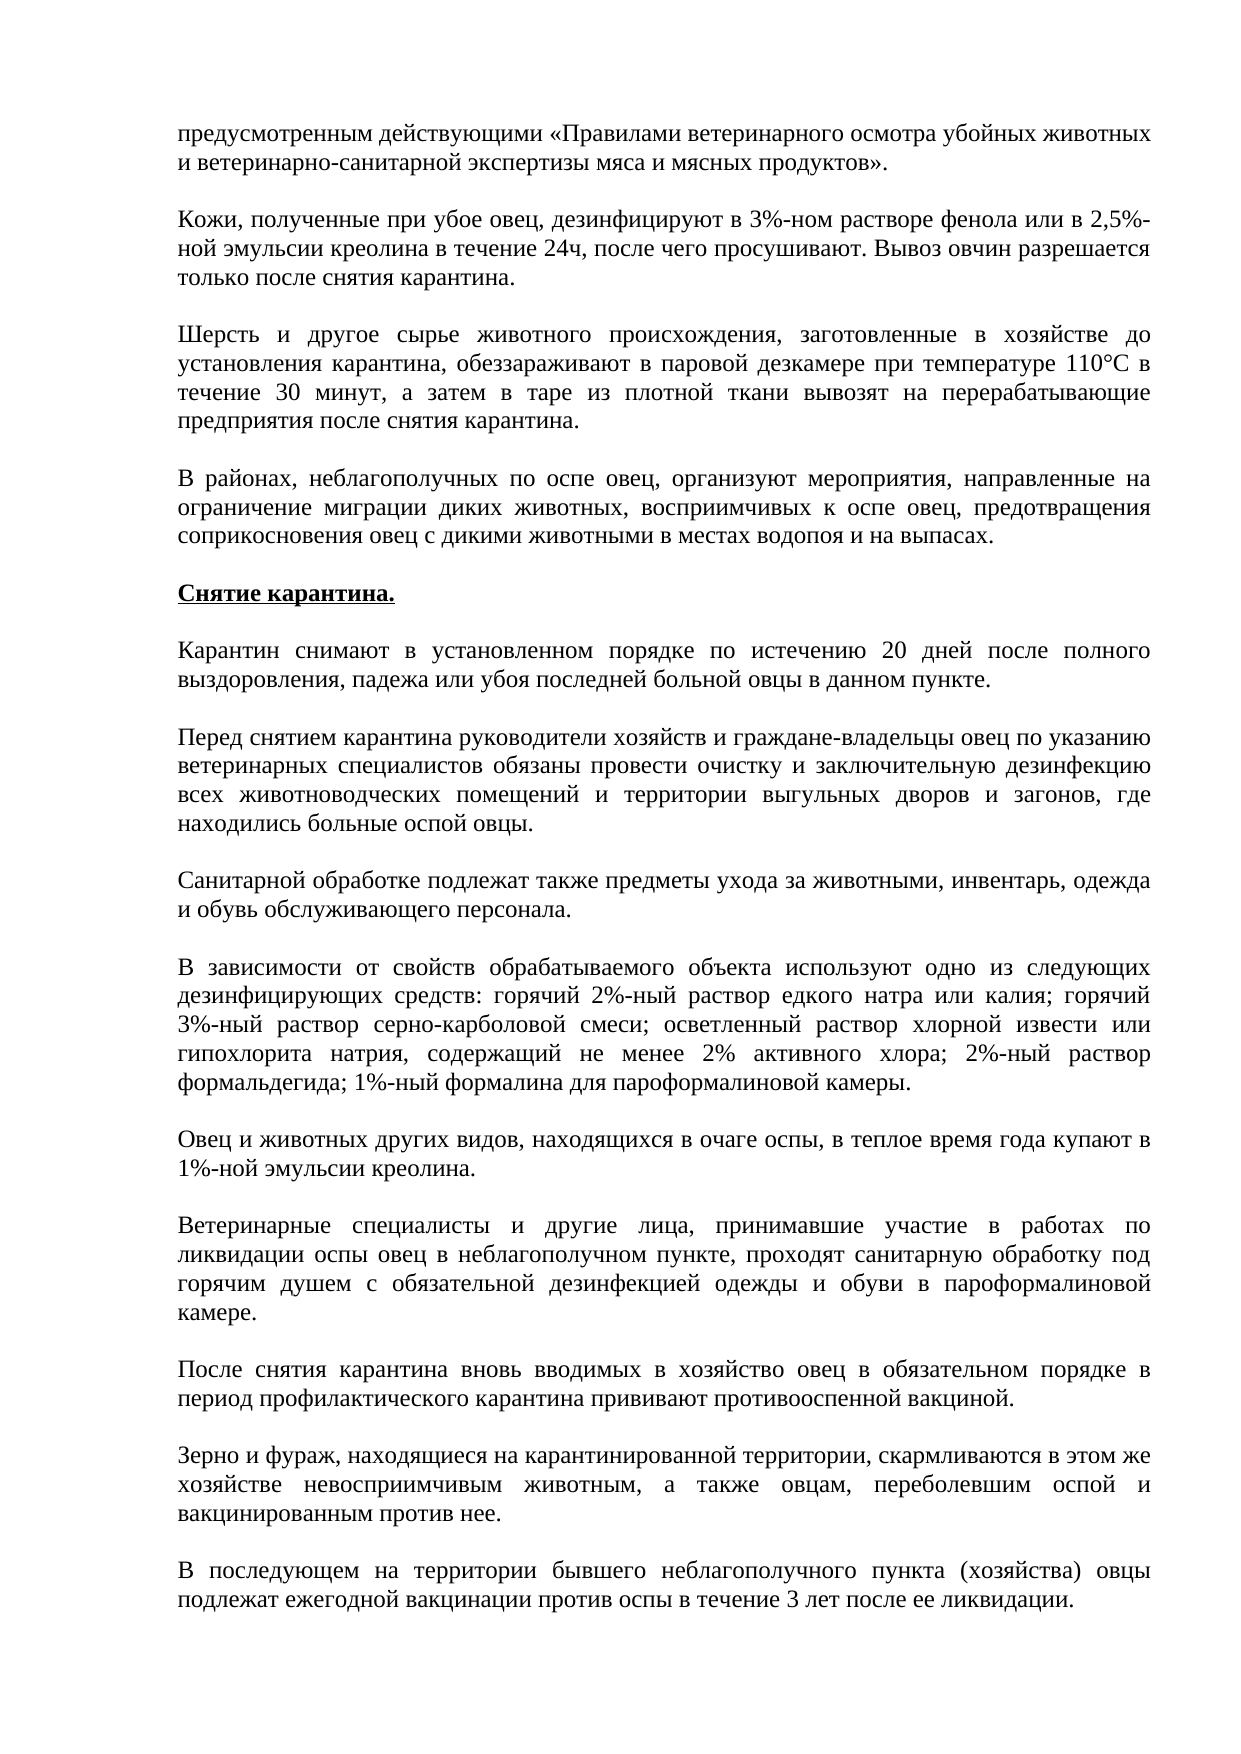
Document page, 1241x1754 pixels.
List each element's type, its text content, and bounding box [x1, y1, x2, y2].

text Снятие карантина. [177, 578, 1152, 607]
text Овец и животных других видов, находящихся в очаге оспы, в теплое время года купают в 1%-ной эмульсии креолина. [177, 1124, 1152, 1182]
text В районах, неблагополучных по оспе овец, организуют мероприятия, направленные на ограничение миграции диких животных, восприимчивых к оспе овец, предотвращения соприкосновения овец с дикими животными в местах водопоя и на выпасах. [177, 463, 1152, 549]
text Зерно и фураж, находящиеся на карантинированной территории, скармливаются в этом же хозяйстве невосприимчивым животным, а также овцам, переболевшим оспой и вакцинированным против нее. [177, 1441, 1152, 1527]
text Карантин снимают в установленном порядке по истечению 20 дней после полного выздоровления, падежа или убоя последней больной овцы в данном пункте. [177, 636, 1152, 693]
text В последующем на территории бывшего неблагополучного пункта (хозяйства) овцы подлежат ежегодной вакцинации против оспы в течение 3 лет после ее ликвидации. [177, 1556, 1152, 1613]
text В зависимости от свойств обрабатываемого объекта используют одно из следующих дезинфицирующих средств: горячий 2%-ный раствор едкого натра или калия; горячий 3%-ный раствор серно-карболовой смеси; осветленный раствор хлорной извести или гипохлорита натрия, содержащий не менее 2% активного хлора; 2%-ный раствор формальдегида; 1%-ный формалина для пароформалиновой камеры. [177, 952, 1152, 1096]
text Кожи, полученные при убое овец, дезинфицируют в 3%-ном растворе фенола или в 2,5%-ной эмульсии креолина в течение 24ч, после чего просушивают. Вывоз овчин разрешается только после снятия карантина. [177, 204, 1152, 291]
text Ветеринарные специалисты и другие лица, принимавшие участие в работах по ликвидации оспы овец в неблагополучном пункте, проходят санитарную обработку под горячим душем с обязательной дезинфекцией одежды и обуви в пароформалиновой камере. [177, 1211, 1152, 1326]
text Шерсть и другое сырье животного происхождения, заготовленные в хозяйстве до установления карантина, обеззараживают в паровой дезкамере при температуре 110°С в течение 30 минут, а затем в таре из плотной ткани вывозят на перерабатывающие предприятия после снятия карантина. [177, 319, 1152, 434]
text Санитарной обработке подлежат также предметы ухода за животными, инвентарь, одежда и обувь обслуживающего персонала. [177, 866, 1152, 923]
text После снятия карантина вновь вводимых в хозяйство овец в обязательном порядке в период профилактического карантина прививают противооспенной вакциной. [177, 1354, 1152, 1412]
text Перед снятием карантина руководители хозяйств и граждане-владельцы овец по указанию ветеринарных специалистов обязаны провести очистку и заключительную дезинфекцию всех животноводческих помещений и территории выгульных дворов и загонов, где находились больные оспой овцы. [177, 722, 1152, 837]
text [177, 118, 1152, 176]
